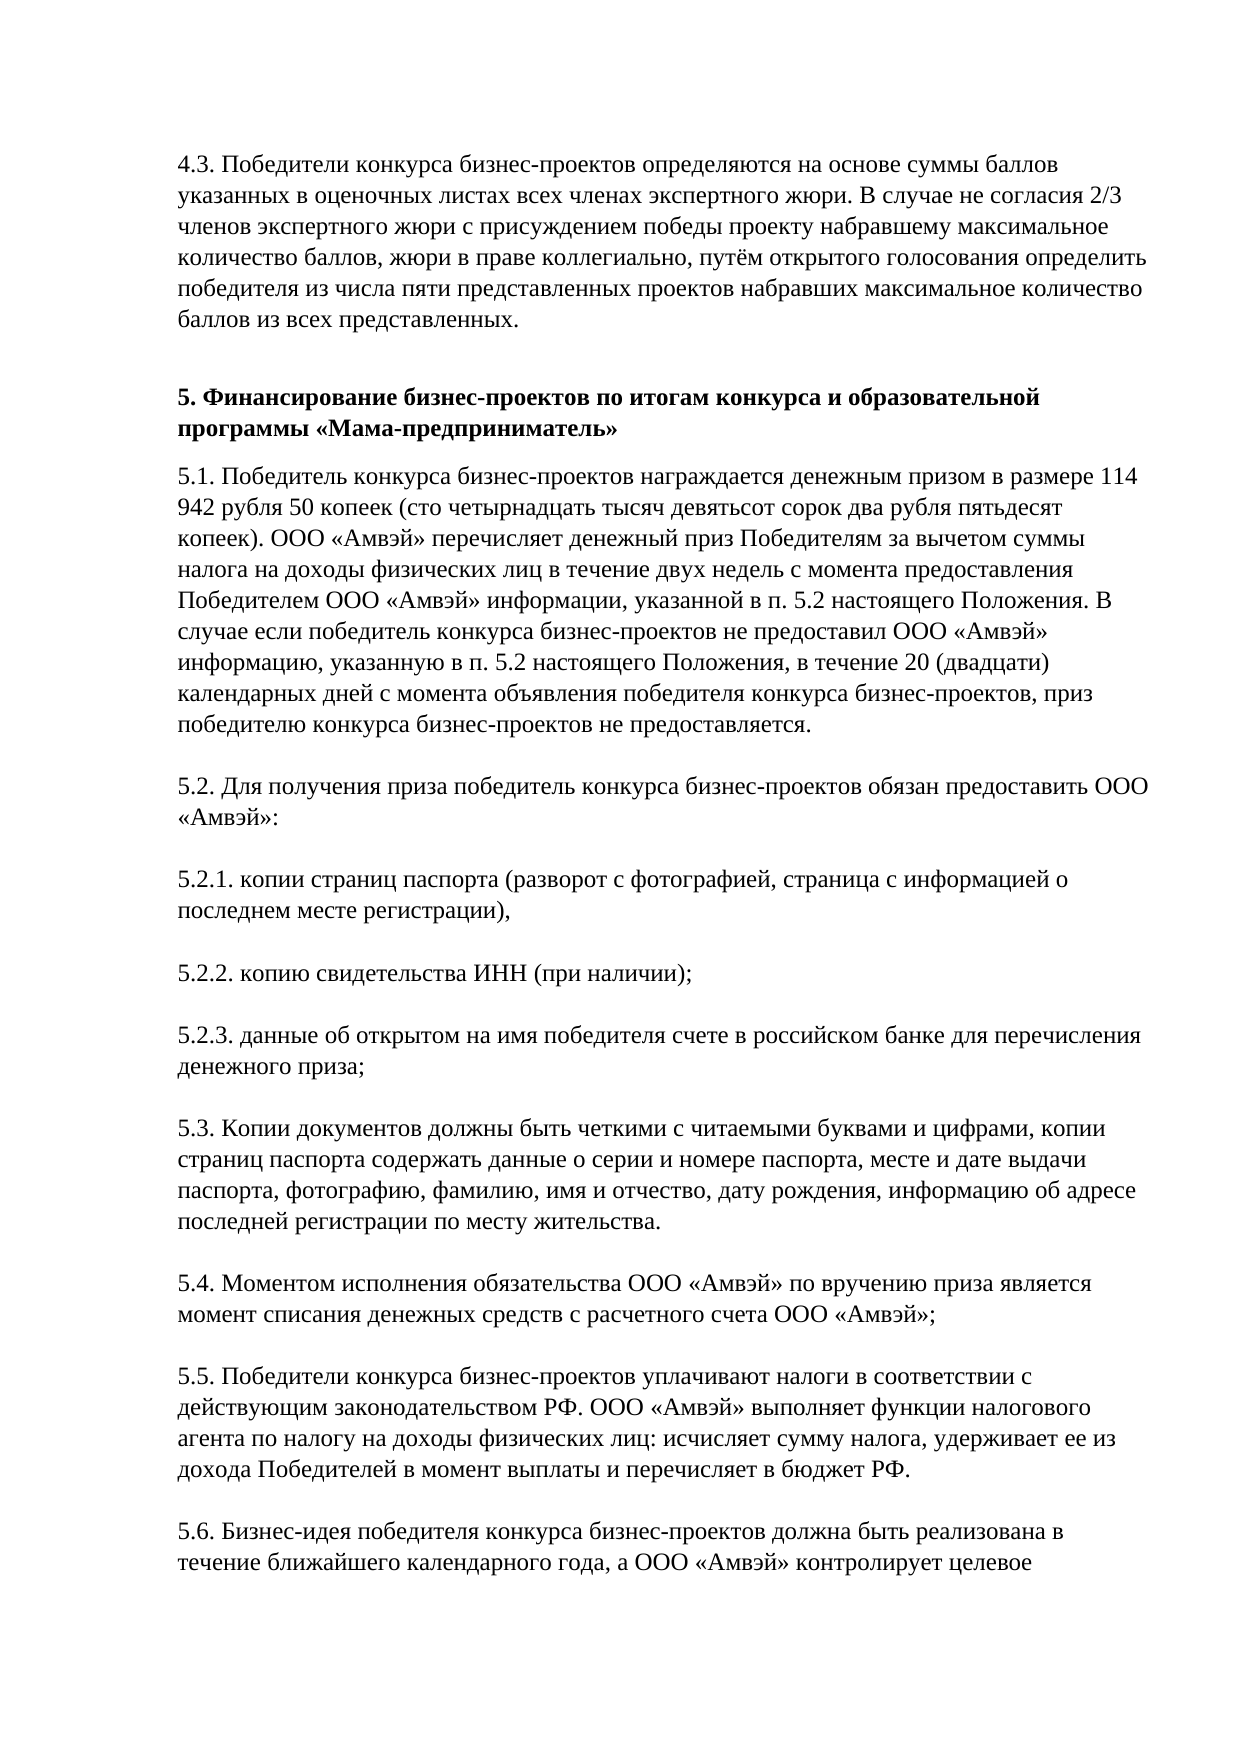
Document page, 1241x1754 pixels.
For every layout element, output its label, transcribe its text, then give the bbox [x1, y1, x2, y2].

text 5. Финансирование бизнес-проектов по итогам конкурса и образовательной программы «Мама-предприниматель» [177, 382, 1152, 442]
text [177, 118, 1152, 363]
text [177, 461, 1152, 1576]
